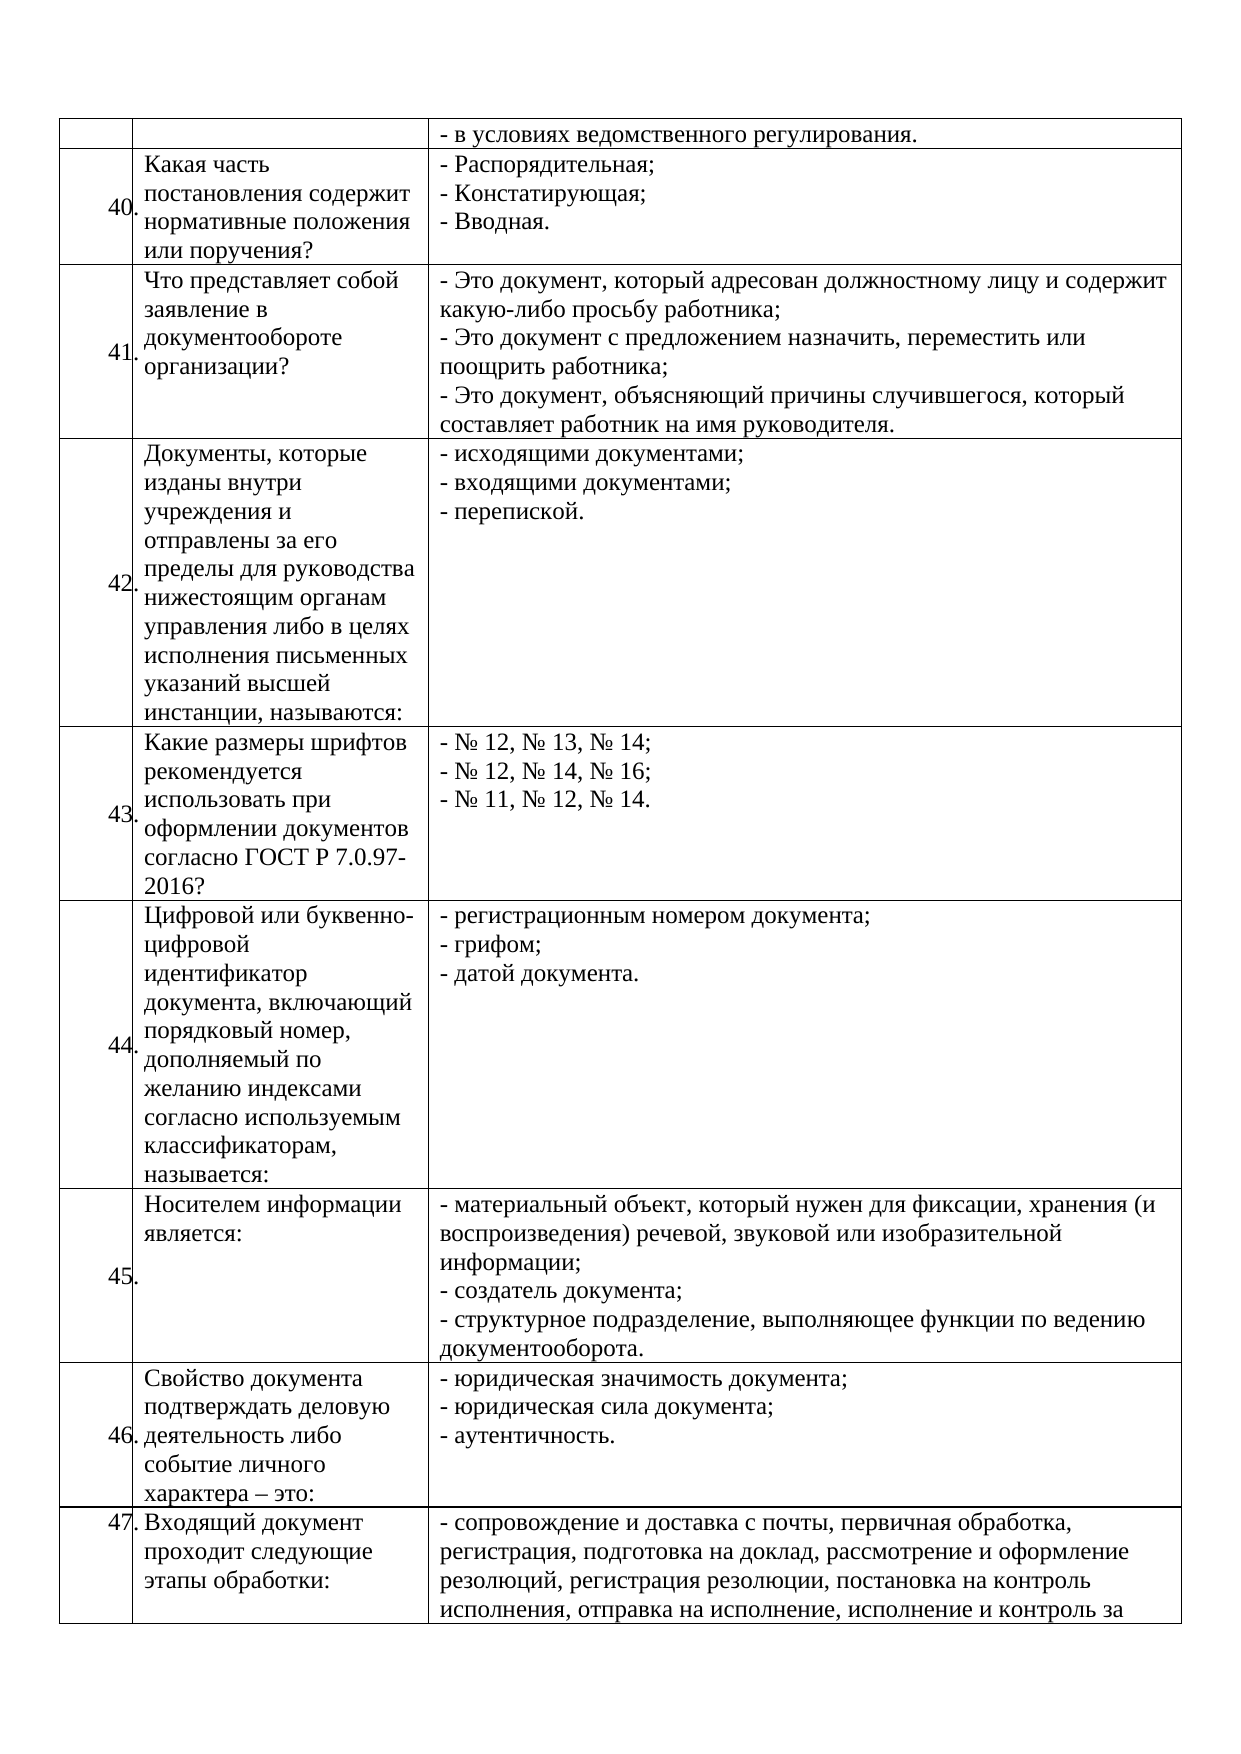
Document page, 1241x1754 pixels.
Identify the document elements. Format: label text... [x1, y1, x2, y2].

table_cell [60, 1508, 132, 1622]
table_cell [60, 265, 132, 437]
table_cell [60, 439, 132, 726]
table_cell - материальный объект, который нужен для фиксации, хранения (и воспроизведения) речевой, звуковой или изобразительной информации; - создатель документа; - структурное подразделение, выполняющее функции по ведению документооборота. [429, 1189, 1181, 1362]
table_cell Цифровой или буквенно-цифровой идентификатор документа, включающий порядковый номер, дополняемый по желанию индексами согласно используемым классификаторам, называется: [133, 901, 428, 1188]
table_cell - Это документ, который адресован должностному лицу и содержит какую-либо просьбу работника; - Это документ с предложением назначить, переместить или поощрить работника; - Это документ, объясняющий причины случившегося, который составляет работник на имя руководителя. [429, 265, 1181, 437]
table_cell - исходящими документами; - входящими документами; - перепиской. [429, 439, 1181, 726]
table_cell - регистрационным номером документа; - грифом; - датой документа. [429, 901, 1181, 1188]
table_cell Что представляет собой заявление в документообороте организации? [133, 265, 428, 437]
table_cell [429, 119, 1181, 148]
table_cell [60, 1363, 132, 1506]
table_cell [429, 1508, 1181, 1622]
table_cell - юридическая значимость документа; - юридическая сила документа; - аутентичность. [429, 1363, 1181, 1506]
table_cell Документы, которые изданы внутри учреждения и отправлены за его пределы для руководства нижестоящим органам управления либо в целях исполнения письменных указаний высшей инстанции, называются: [133, 439, 428, 726]
table_cell Какие размеры шрифтов рекомендуется использовать при оформлении документов согласно ГОСТ Р 7.0.97-2016? [133, 727, 428, 899]
table_cell [60, 149, 132, 264]
table_cell [60, 727, 132, 899]
table_cell Какая часть постановления содержит нормативные положения или поручения? [133, 149, 428, 264]
table_cell Носителем информации является: [133, 1189, 428, 1362]
table_cell Свойство документа подтверждать деловую деятельность либо событие личного характера – это: [133, 1363, 428, 1506]
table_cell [133, 1508, 428, 1622]
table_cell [133, 119, 428, 148]
table_cell [60, 119, 132, 148]
table_cell [60, 1189, 132, 1362]
table_cell - Распорядительная; - Констатирующая; - Вводная. [429, 149, 1181, 264]
table_cell - № 12, № 13, № 14; - № 12, № 14, № 16; - № 11, № 12, № 14. [429, 727, 1181, 899]
table_cell [60, 901, 132, 1188]
